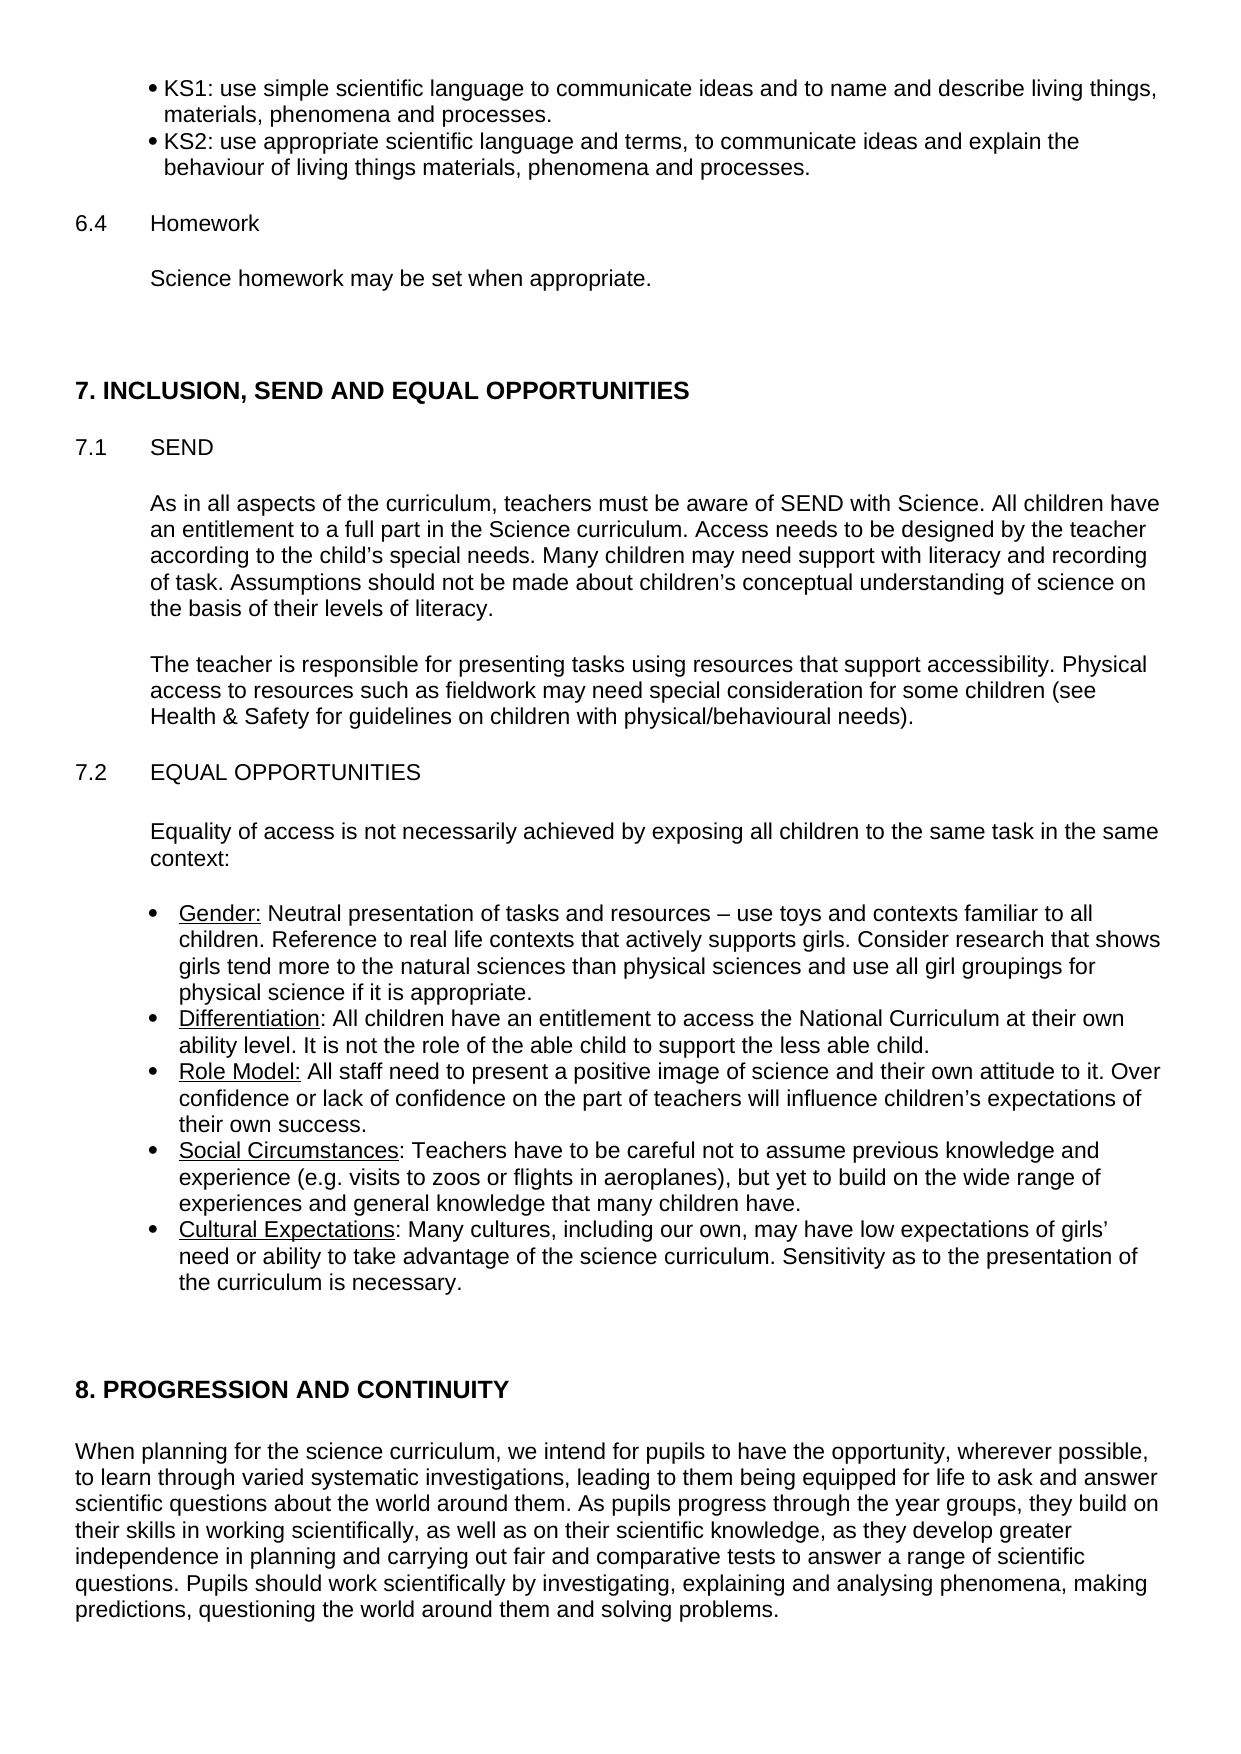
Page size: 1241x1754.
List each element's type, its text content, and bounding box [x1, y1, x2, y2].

list Cultural Expectations: Many cultures, including our own, may have low expectations of girls’ need or ability to take advantage of the science curriculum. Sensitivity as to the presentation of the curriculum is necessary. [149, 1216, 1165, 1295]
list Social Circumstances: Teachers have to be careful not to assume previous knowledge and experience (e.g. visits to zoos or flights in aeroplanes), but yet to build on the wide range of experiences and general knowledge that many children have. [149, 1137, 1165, 1216]
text When planning for the science curriculum, we intend for pupils to have the opportunity, wherever possible, to learn through varied systematic investigations, leading to them being equipped for life to ask and answer scientific questions about the world around them. As pupils progress through the year groups, they build on their skills in working scientifically, as well as on their scientific knowledge, as they develop greater independence in planning and carrying out fair and comparative tests to answer a range of scientific questions. Pupils should work scientifically by investigating, explaining and analysing phenomena, making predictions, questioning the world around them and solving problems. [75, 1438, 1165, 1622]
list Role Model: All staff need to present a positive image of science and their own attitude to it. Over confidence or lack of confidence on the part of teachers will influence children’s expectations of their own success. [149, 1058, 1165, 1137]
text 7.2 EQUAL OPPORTUNITIES [75, 759, 1165, 785]
text 6.4 Homework [75, 209, 1165, 236]
text 7. INCLUSION, SEND AND EQUAL OPPORTUNITIES [75, 376, 1165, 405]
text As in all aspects of the curriculum, teachers must be aware of SEND with Science. All children have an entitlement to a full part in the Science curriculum. Access needs to be designed by the teacher according to the child’s special needs. Many children may need support with literacy and recording of task. Assumptions should not be made about children’s conceptual understanding of science on the basis of their levels of literacy. [150, 489, 1165, 621]
text 7.1 SEND [75, 434, 1165, 460]
list KS1: use simple scientific language to communicate ideas and to name and describe living things, materials, phenomena and processes. [149, 75, 1165, 128]
text The teacher is responsible for presenting tasks using resources that support accessibility. Physical access to resources such as fieldwork may need special consideration for some children (see Health & Safety for guidelines on children with physical/behavioural needs). [150, 651, 1165, 729]
list KS2: use appropriate scientific language and terms, to communicate ideas and explain the behaviour of living things materials, phenomena and processes. [149, 128, 1165, 180]
text Science homework may be set when appropriate. [75, 265, 1165, 291]
text Equality of access is not necessarily achieved by exposing all children to the same task in the same context: [150, 818, 1165, 871]
list Gender: Neutral presentation of tasks and resources – use toys and contexts familiar to all children. Reference to real life contexts that actively supports girls. Consider research that shows girls tend more to the natural sciences than physical sciences and use all girl groupings for physical science if it is appropriate. [149, 900, 1165, 1005]
text 8. PROGRESSION AND CONTINUITY [75, 1376, 1165, 1404]
list Differentiation: All children have an entitlement to access the National Curriculum at their own ability level. It is not the role of the able child to support the less able child. [149, 1005, 1165, 1058]
